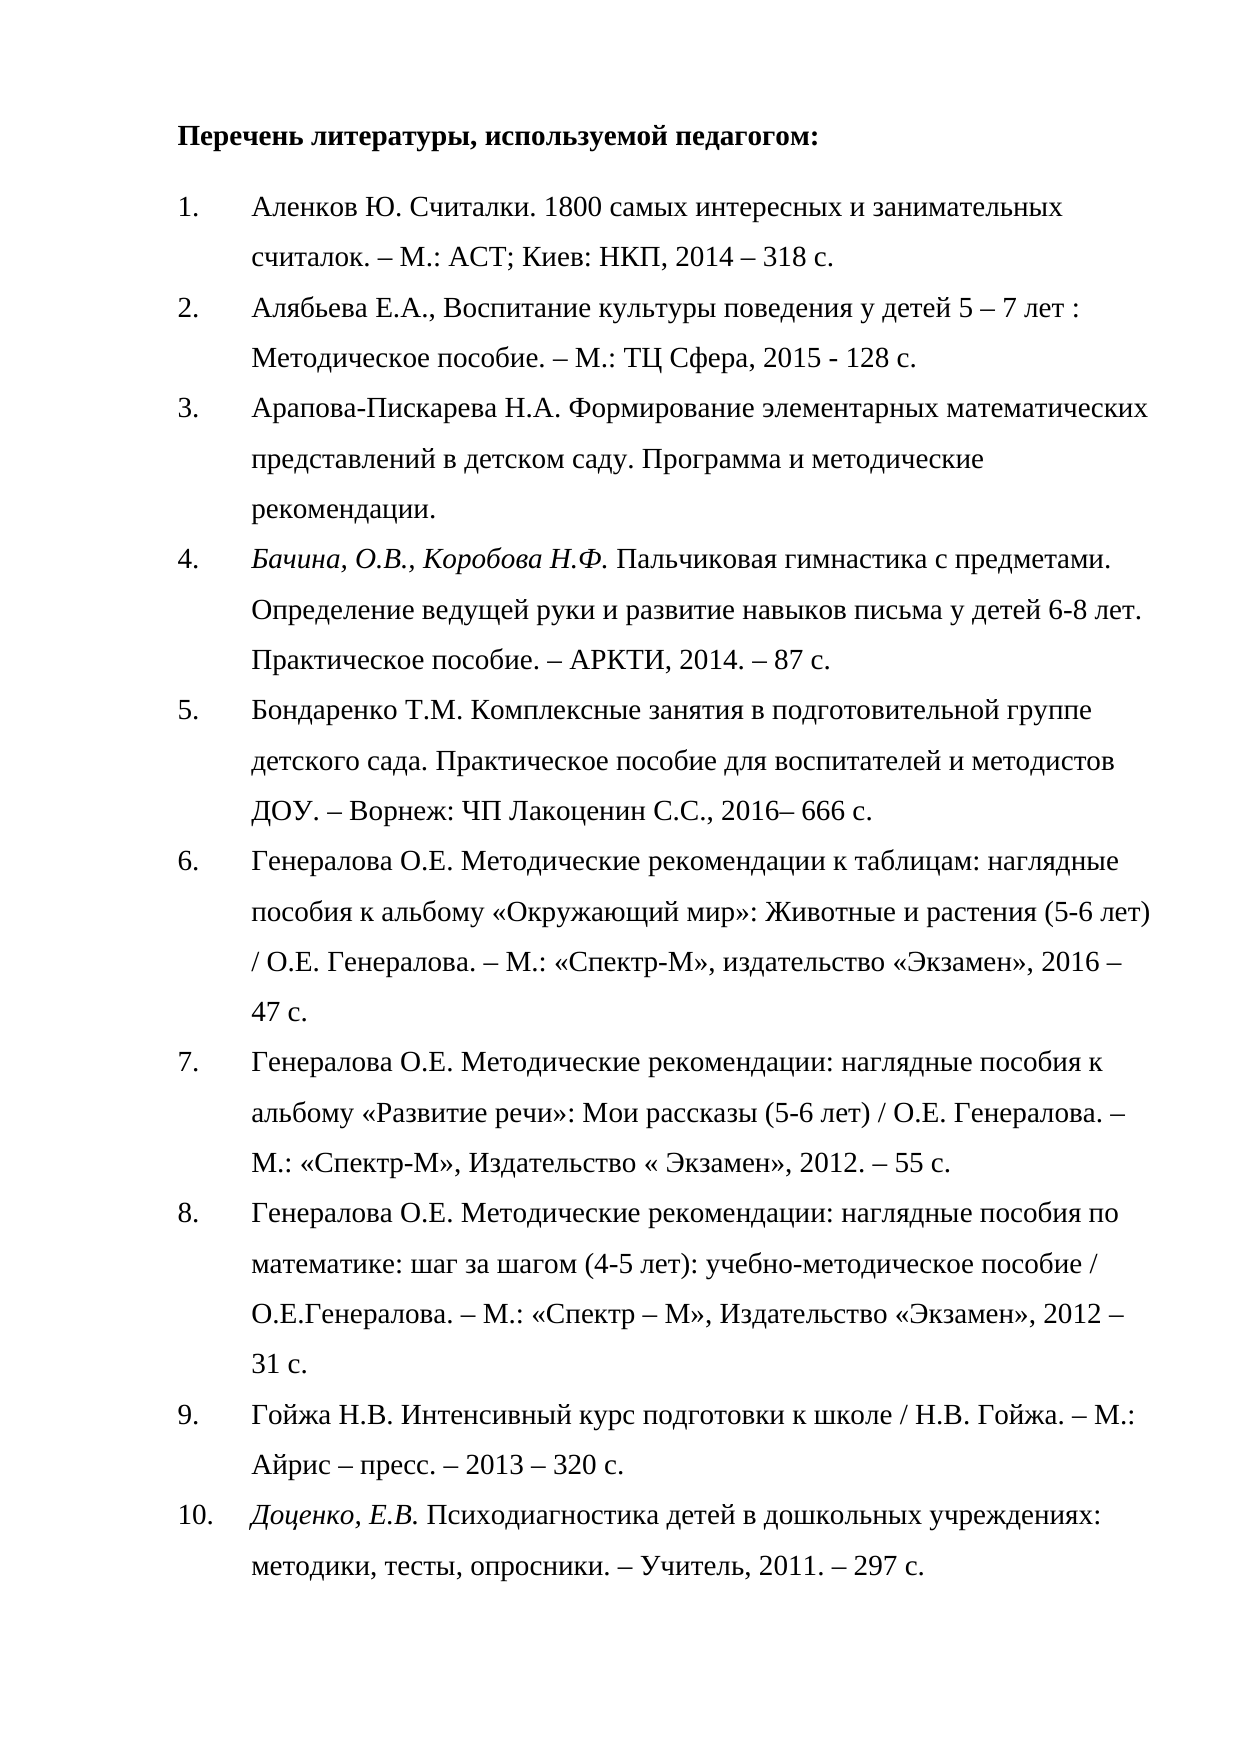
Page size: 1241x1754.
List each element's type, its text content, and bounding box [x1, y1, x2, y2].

list Доценко, Е.В. Психодиагностика детей в дошкольных учреждениях: методики, тесты, опросники. – Учитель, 2011. – 297 c. [177, 1497, 1152, 1581]
list Гойжа Н.В. Интенсивный курс подготовки к школе / Н.В. Гойжа. – М.: Айрис – пресс. – 2013 – 320 с. [177, 1397, 1152, 1481]
list Генералова О.Е. Методические рекомендации: наглядные пособия к альбому «Развитие речи»: Мои рассказы (5-6 лет) / О.Е. Генералова. – М.: «Спектр-М», Издательство « Экзамен», 2012. – 55 с. [177, 1044, 1152, 1179]
list Генералова О.Е. Методические рекомендации: наглядные пособия по математике: шаг за шагом (4-5 лет): учебно-методическое пособие / О.Е.Генералова. – М.: «Спектр – М», Издательство «Экзамен», 2012 – 31 с. [177, 1196, 1152, 1380]
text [177, 118, 1152, 152]
list Арапова-Пискарева Н.А. Формирование элементарных математических представлений в детском саду. Программа и методические рекомендации. [177, 391, 1152, 525]
list Бачина, О.В., Коробова Н.Ф. Пальчиковая гимнастика с предметами. Определение ведущей руки и развитие навыков письма у детей 6-8 лет. Практическое пособие. – АРКТИ, 2014. – 87 c. [177, 541, 1152, 676]
list Генералова О.Е. Методические рекомендации к таблицам: наглядные пособия к альбому «Окружающий мир»: Животные и растения (5-6 лет) / О.Е. Генералова. – М.: «Спектр-М», издательство «Экзамен», 2016 – 47 с. [177, 843, 1152, 1028]
list Аленков Ю. Считалки. 1800 самых интересных и занимательных считалок. – М.: АСТ; Киев: НКП, 2014 – 318 с. [177, 189, 1152, 273]
list Бондаренко Т.М. Комплексные занятия в подготовительной группе детского сада. Практическое пособие для воспитателей и методистов ДОУ. – Ворнеж: ЧП Лакоценин С.С., 2016– 666 с. [177, 692, 1152, 827]
list Алябьева Е.А., Воспитание культуры поведения у детей 5 – 7 лет : Методическое пособие. – М.: ТЦ Сфера, 2015 - 128 с. [177, 290, 1152, 374]
